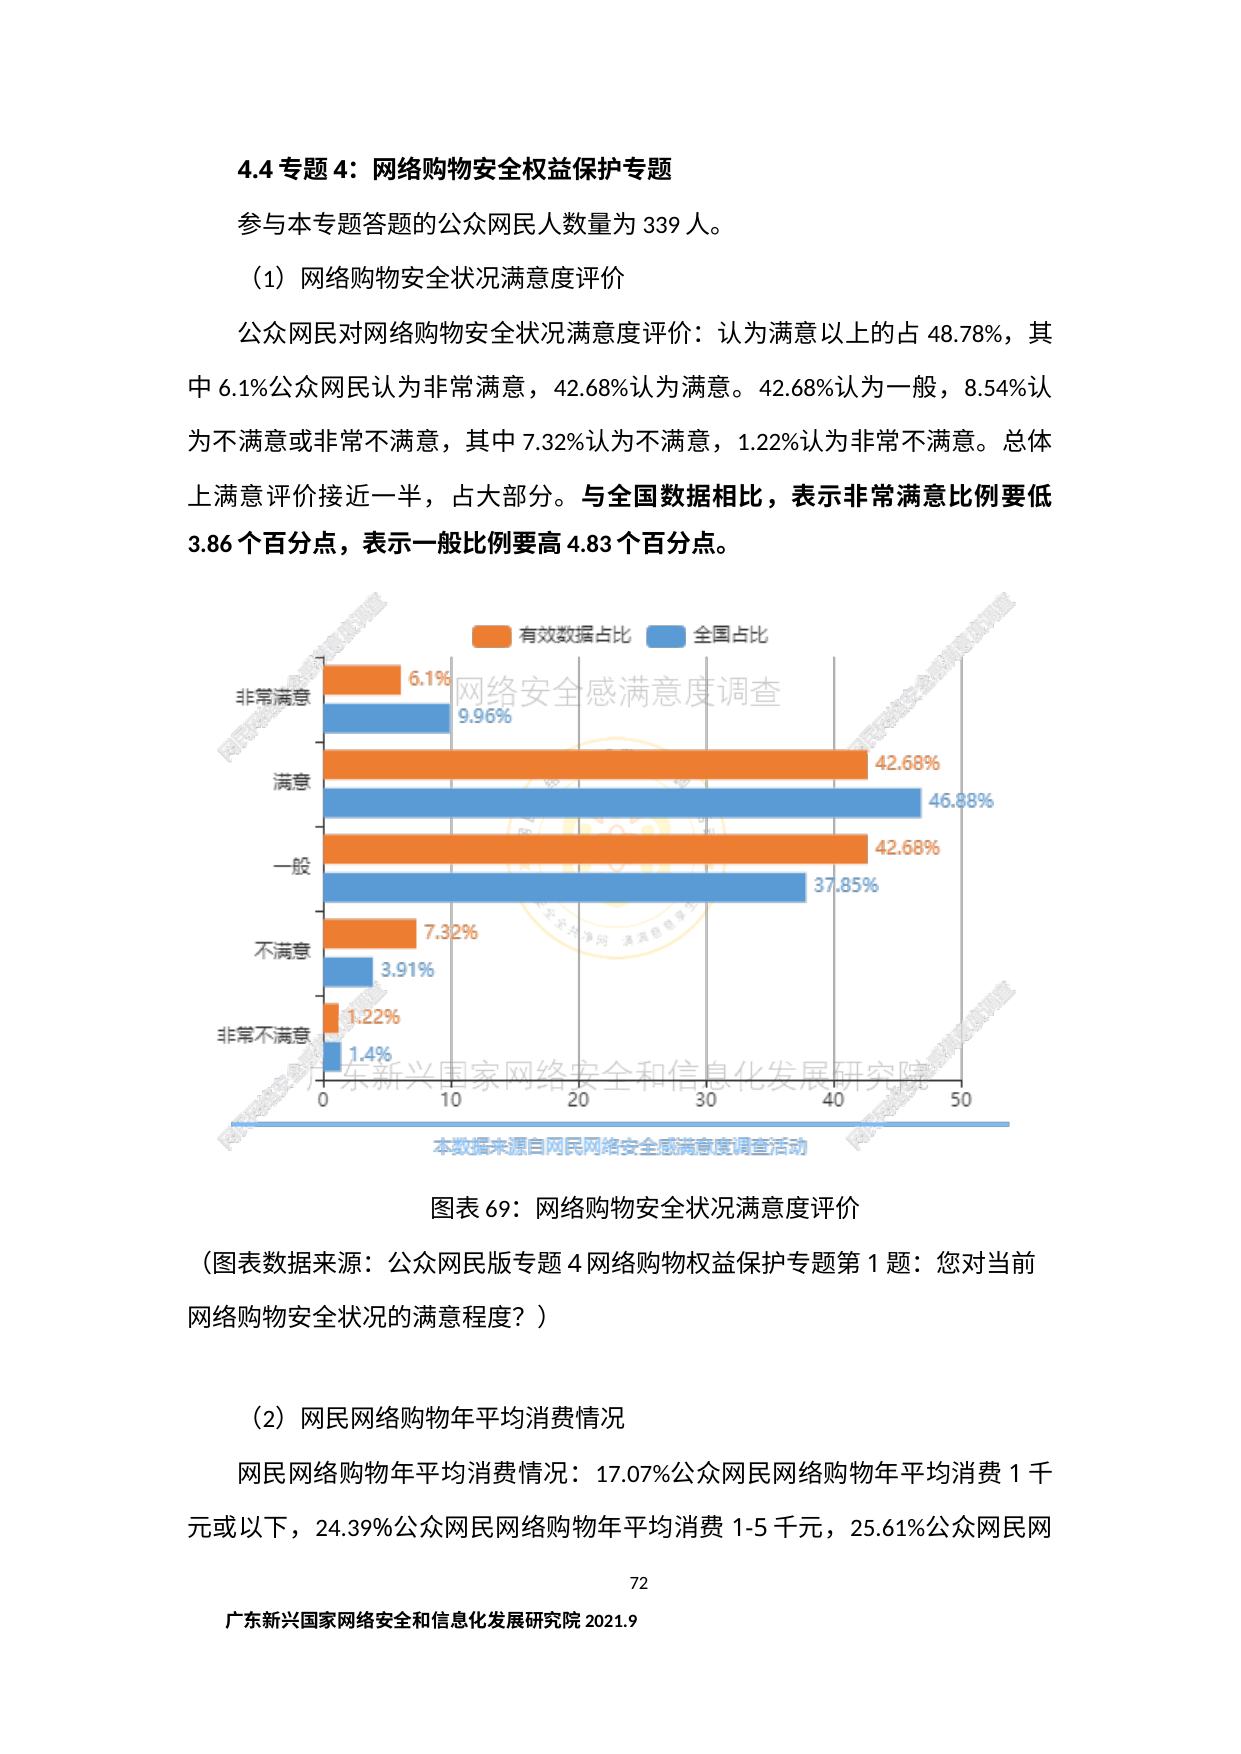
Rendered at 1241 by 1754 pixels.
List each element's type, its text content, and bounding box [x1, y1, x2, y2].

picture [202, 579, 1039, 1174]
subtitle 4.4专题4：网络购物安全权益保护专题 [187, 150, 1053, 186]
text 参与本专题答题的公众网民人数量为339人。 [187, 204, 1053, 241]
text 公众网民对网络购物安全状况满意度评价：认为满意以上的占48.78%，其中6.1%公众网民认为非常满意，42.68%认为满意。42.68%认为一般，8.54%认为不满意或非常不满意，其中7.32%认为不满意，1.22%认为非常不满意。总体上满意评价接近一半，占大部分。与全国数据相比，表示非常满意比例要低3.86个百分点，表示一般比例要高4.83个百分点。 [187, 313, 1053, 558]
text （2）网民网络购物年平均消费情况 [187, 1399, 1053, 1435]
text （图表数据来源：公众网民版专题4网络购物权益保护专题第1题：您对当前网络购物安全状况的满意程度？） [187, 1243, 1053, 1334]
text 图表69：网络购物安全状况满意度评价 [187, 1189, 1053, 1225]
text （1）网络购物安全状况满意度评价 [187, 259, 1053, 295]
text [187, 1453, 1053, 1544]
